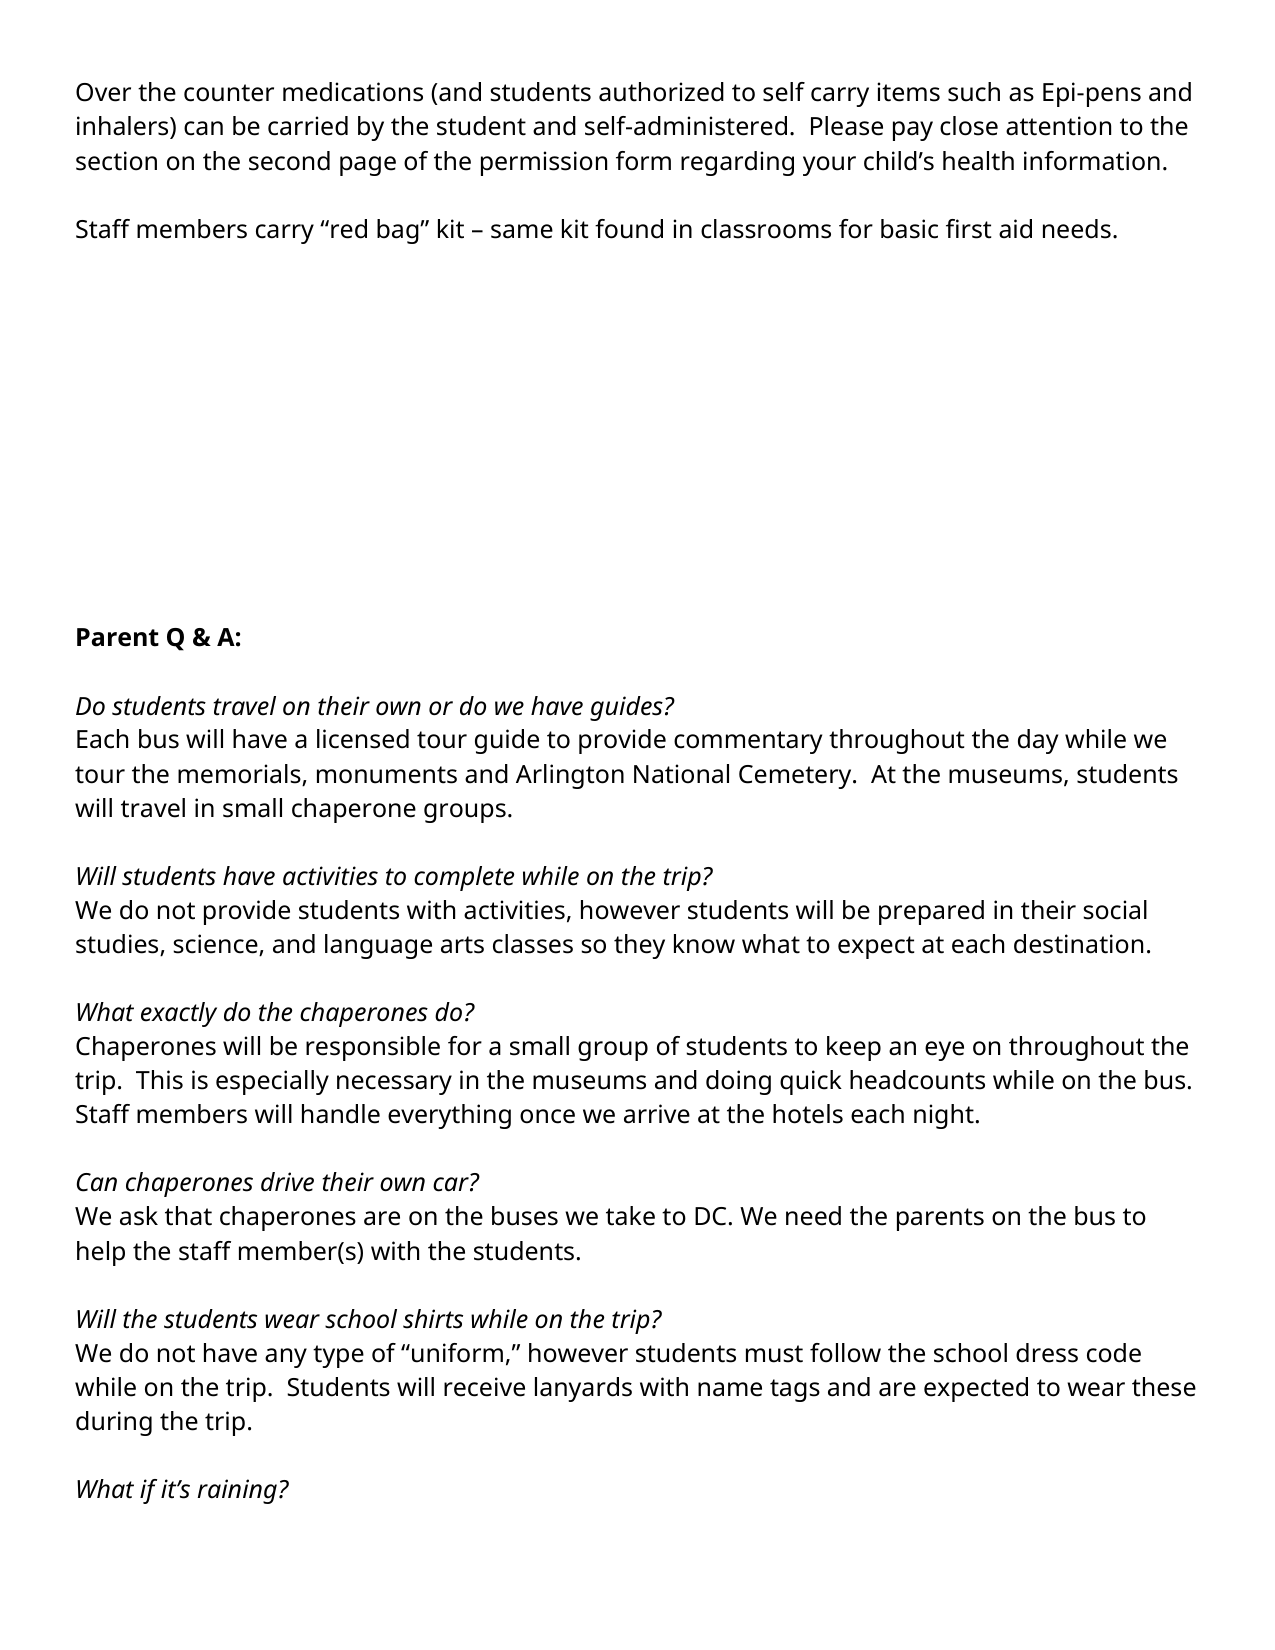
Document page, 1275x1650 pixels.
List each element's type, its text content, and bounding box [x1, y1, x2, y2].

text Will the students wear school shirts while on the trip? [75, 1301, 1200, 1335]
text Staff members carry “red bag” kit – same kit found in classrooms for basic first aid needs. [75, 211, 1200, 245]
text Do students travel on their own or do we have guides? [75, 688, 1200, 722]
text We do not provide students with activities, however students will be prepared in their social studies, science, and language arts classes so they know what to expect at each destination. [75, 892, 1200, 961]
text Over the counter medications (and students authorized to self carry items such as Epi-pens and inhalers) can be carried by the student and self-administered. Please pay close attention to the section on the second page of the permission form regarding your child’s health information. [75, 75, 1200, 177]
text We ask that chaperones are on the buses we take to DC. We need the parents on the bus to help the staff member(s) with the students. [75, 1199, 1200, 1267]
text Can chaperones drive their own car? [75, 1165, 1200, 1199]
text We do not have any type of “uniform,” however students must follow the school dress code while on the trip. Students will receive lanyards with name tags and are expected to wear these during the trip. [75, 1335, 1200, 1437]
text Parent Q & A: [75, 620, 1200, 654]
text What if it’s raining? [75, 1472, 1200, 1506]
text Chaperones will be responsible for a small group of students to keep an eye on throughout the trip. This is especially necessary in the museums and doing quick headcounts while on the bus. Staff members will handle everything once we arrive at the hotels each night. [75, 1029, 1200, 1131]
text Will students have activities to complete while on the trip? [75, 858, 1200, 892]
text Each bus will have a licensed tour guide to provide commentary throughout the day while we tour the memorials, monuments and Arlington National Cemetery. At the museums, students will travel in small chaperone groups. [75, 722, 1200, 824]
text What exactly do the chaperones do? [75, 995, 1200, 1029]
